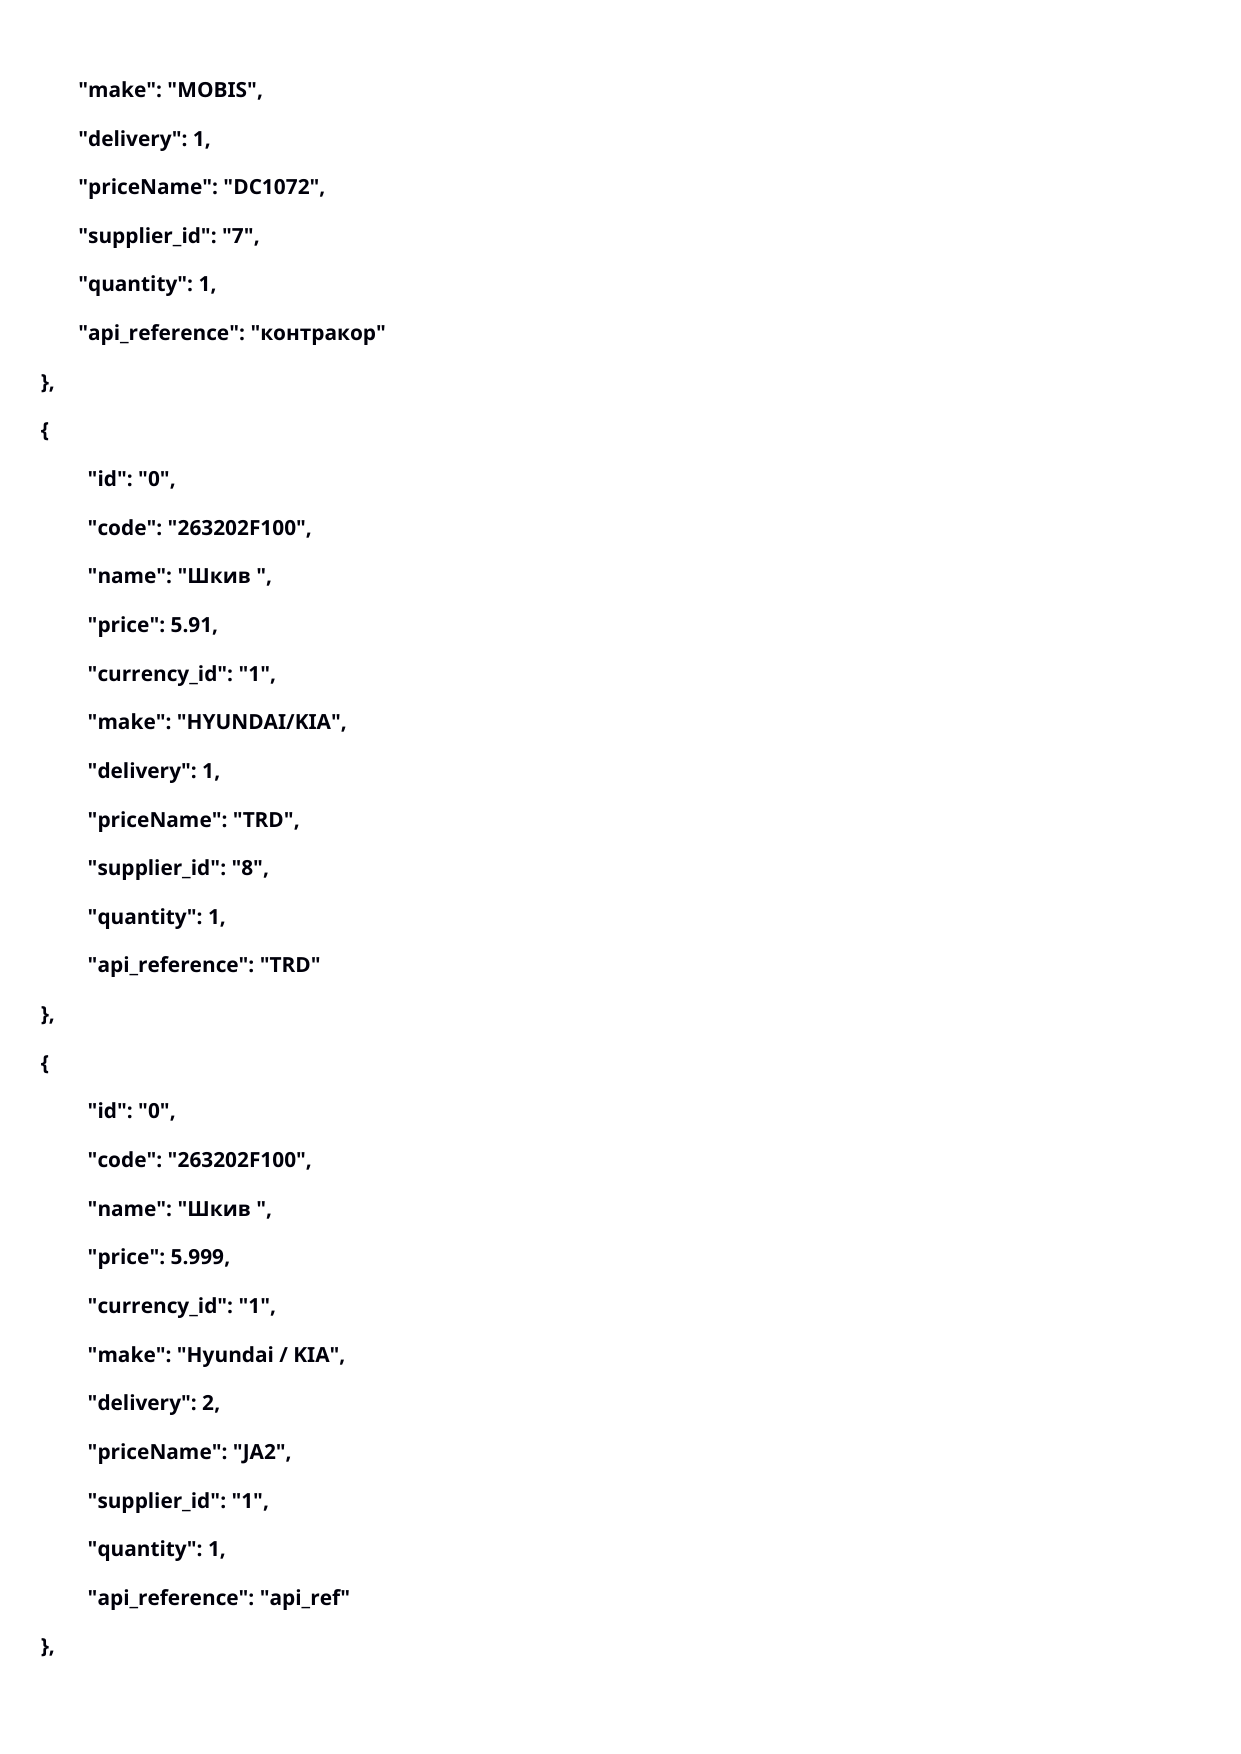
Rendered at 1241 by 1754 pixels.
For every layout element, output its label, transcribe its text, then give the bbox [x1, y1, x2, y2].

text "id": "0", [87, 1097, 1194, 1125]
text }, [41, 999, 1194, 1028]
text "id": "0", [87, 464, 1194, 493]
text "supplier_id": "1", [87, 1486, 1194, 1514]
text }, [41, 367, 1194, 395]
text }, [41, 1632, 1194, 1660]
text "quantity": 1, [78, 269, 1194, 298]
text "delivery": 2, [87, 1388, 1194, 1417]
text "priceName": "TRD", [87, 805, 1194, 833]
text "make": "Hyundai / KIA", [87, 1340, 1194, 1368]
text "delivery": 1, [87, 756, 1194, 784]
text "price": 5.999, [87, 1242, 1194, 1271]
text "name": "Шкив ", [87, 1194, 1194, 1222]
text "name": "Шкив ", [87, 561, 1194, 590]
text "api_reference": "api_ref" [87, 1583, 1194, 1611]
text "priceName": "JA2", [87, 1437, 1194, 1466]
text "code": "263202F100", [87, 513, 1194, 541]
text "supplier_id": "7", [78, 221, 1194, 249]
text "price": 5.91, [87, 610, 1194, 638]
text "quantity": 1, [87, 1534, 1194, 1563]
text "make": "MOBIS", [78, 75, 1194, 103]
text { [41, 416, 1194, 444]
text "api_reference": "TRD" [87, 951, 1194, 979]
text { [41, 1048, 1194, 1076]
text "api_reference": "контракор" [78, 318, 1194, 347]
text "make": "HYUNDAI/KIA", [87, 707, 1194, 736]
text "supplier_id": "8", [87, 853, 1194, 882]
text "currency_id": "1", [87, 1291, 1194, 1319]
text "currency_id": "1", [87, 659, 1194, 687]
text "delivery": 1, [78, 124, 1194, 152]
text "quantity": 1, [87, 902, 1194, 930]
text "code": "263202F100", [87, 1145, 1194, 1174]
text "priceName": "DC1072", [78, 172, 1194, 201]
